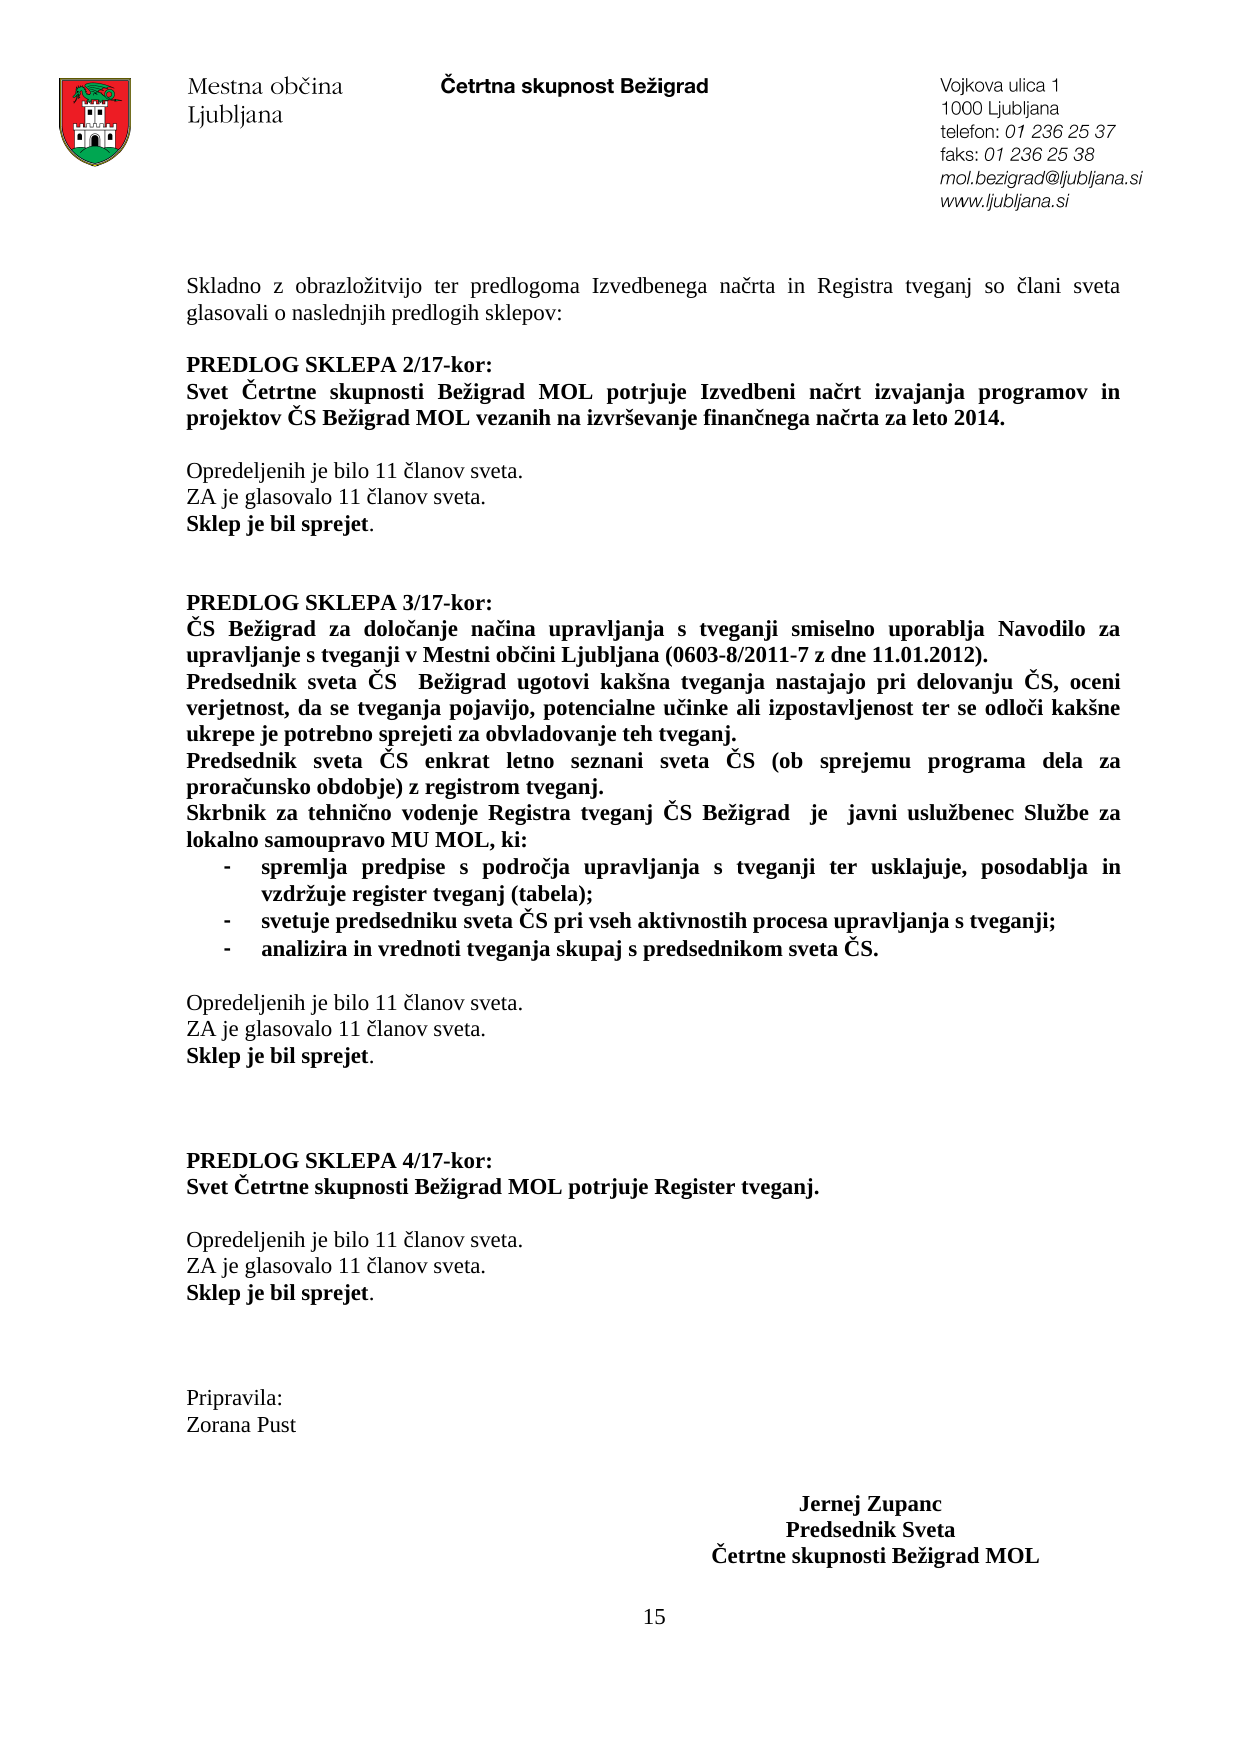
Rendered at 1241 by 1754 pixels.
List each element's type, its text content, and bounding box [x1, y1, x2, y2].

text Pripravila: [186, 1384, 1122, 1411]
text Sklep je bil sprejet. [186, 509, 1122, 536]
text Skladno z obrazložitvijo ter predlogoma Izvedbenega načrta in Registra tveganj so člani sveta glasovali o naslednjih predlogih sklepov: [186, 211, 1122, 325]
text ČS Bežigrad za določanje načina upravljanja s tveganji smiselno uporablja Navodilo za upravljanje s tveganji v Mestni občini Ljubljana (0603-8/2011-7 z dne 11.01.2012). [186, 615, 1122, 668]
text ZA je glasovalo 11 članov sveta. [186, 1252, 1122, 1279]
text ZA je glasovalo 11 članov sveta. [186, 483, 1122, 509]
text Svet Četrtne skupnosti Bežigrad MOL potrjuje Register tveganj. [186, 1173, 1122, 1200]
text Opredeljenih je bilo 11 članov sveta. [186, 457, 1122, 483]
list analizira in vrednoti tveganja skupaj s predsednikom sveta ČS. [223, 934, 1122, 963]
text Sklep je bil sprejet. [186, 1279, 1122, 1305]
text Predsednik Sveta [186, 1516, 1122, 1542]
text PREDLOG SKLEPA 2/17-kor: [186, 351, 1122, 378]
text Svet Četrtne skupnosti Bežigrad MOL potrjuje Izvedbeni načrt izvajanja programov in projektov ČS Bežigrad MOL vezanih na izvrševanje finančnega načrta za leto 2014. [186, 378, 1122, 431]
text PREDLOG SKLEPA 3/17-kor: [186, 589, 1122, 615]
text Opredeljenih je bilo 11 članov sveta. [186, 989, 1122, 1015]
text ZA je glasovalo 11 članov sveta. [186, 1015, 1122, 1042]
text Sklep je bil sprejet. [186, 1042, 1122, 1068]
text Skrbnik za tehnično vodenje Registra tveganj ČS Bežigrad je javni uslužbenec Službe za lokalno samoupravo MU MOL, ki: [186, 799, 1122, 852]
text Zorana Pust [186, 1411, 1122, 1437]
text Predsednik sveta ČS enkrat letno seznani sveta ČS (ob sprejemu programa dela za proračunsko obdobje) z registrom tveganj. [186, 747, 1122, 799]
text PREDLOG SKLEPA 4/17-kor: [186, 1147, 1122, 1173]
text Predsednik sveta ČS Bežigrad ugotovi kakšna tveganja nastajajo pri delovanju ČS, oceni verjetnost, da se tveganja pojavijo, potencialne učinke ali izpostavljenost ter se odloči kakšne ukrepe je potrebno sprejeti za obvladovanje teh tveganj. [186, 668, 1122, 747]
text Opredeljenih je bilo 11 članov sveta. [186, 1226, 1122, 1252]
picture [59, 73, 1143, 211]
list svetuje predsedniku sveta ČS pri vseh aktivnostih procesa upravljanja s tveganji; [223, 907, 1122, 934]
list spremlja predpise s področja upravljanja s tveganji ter usklajuje, posodablja in vzdržuje register tveganj (tabela); [223, 852, 1122, 907]
text Jernej Zupanc [186, 1490, 1122, 1516]
text Četrtne skupnosti Bežigrad MOL [186, 1542, 1122, 1569]
